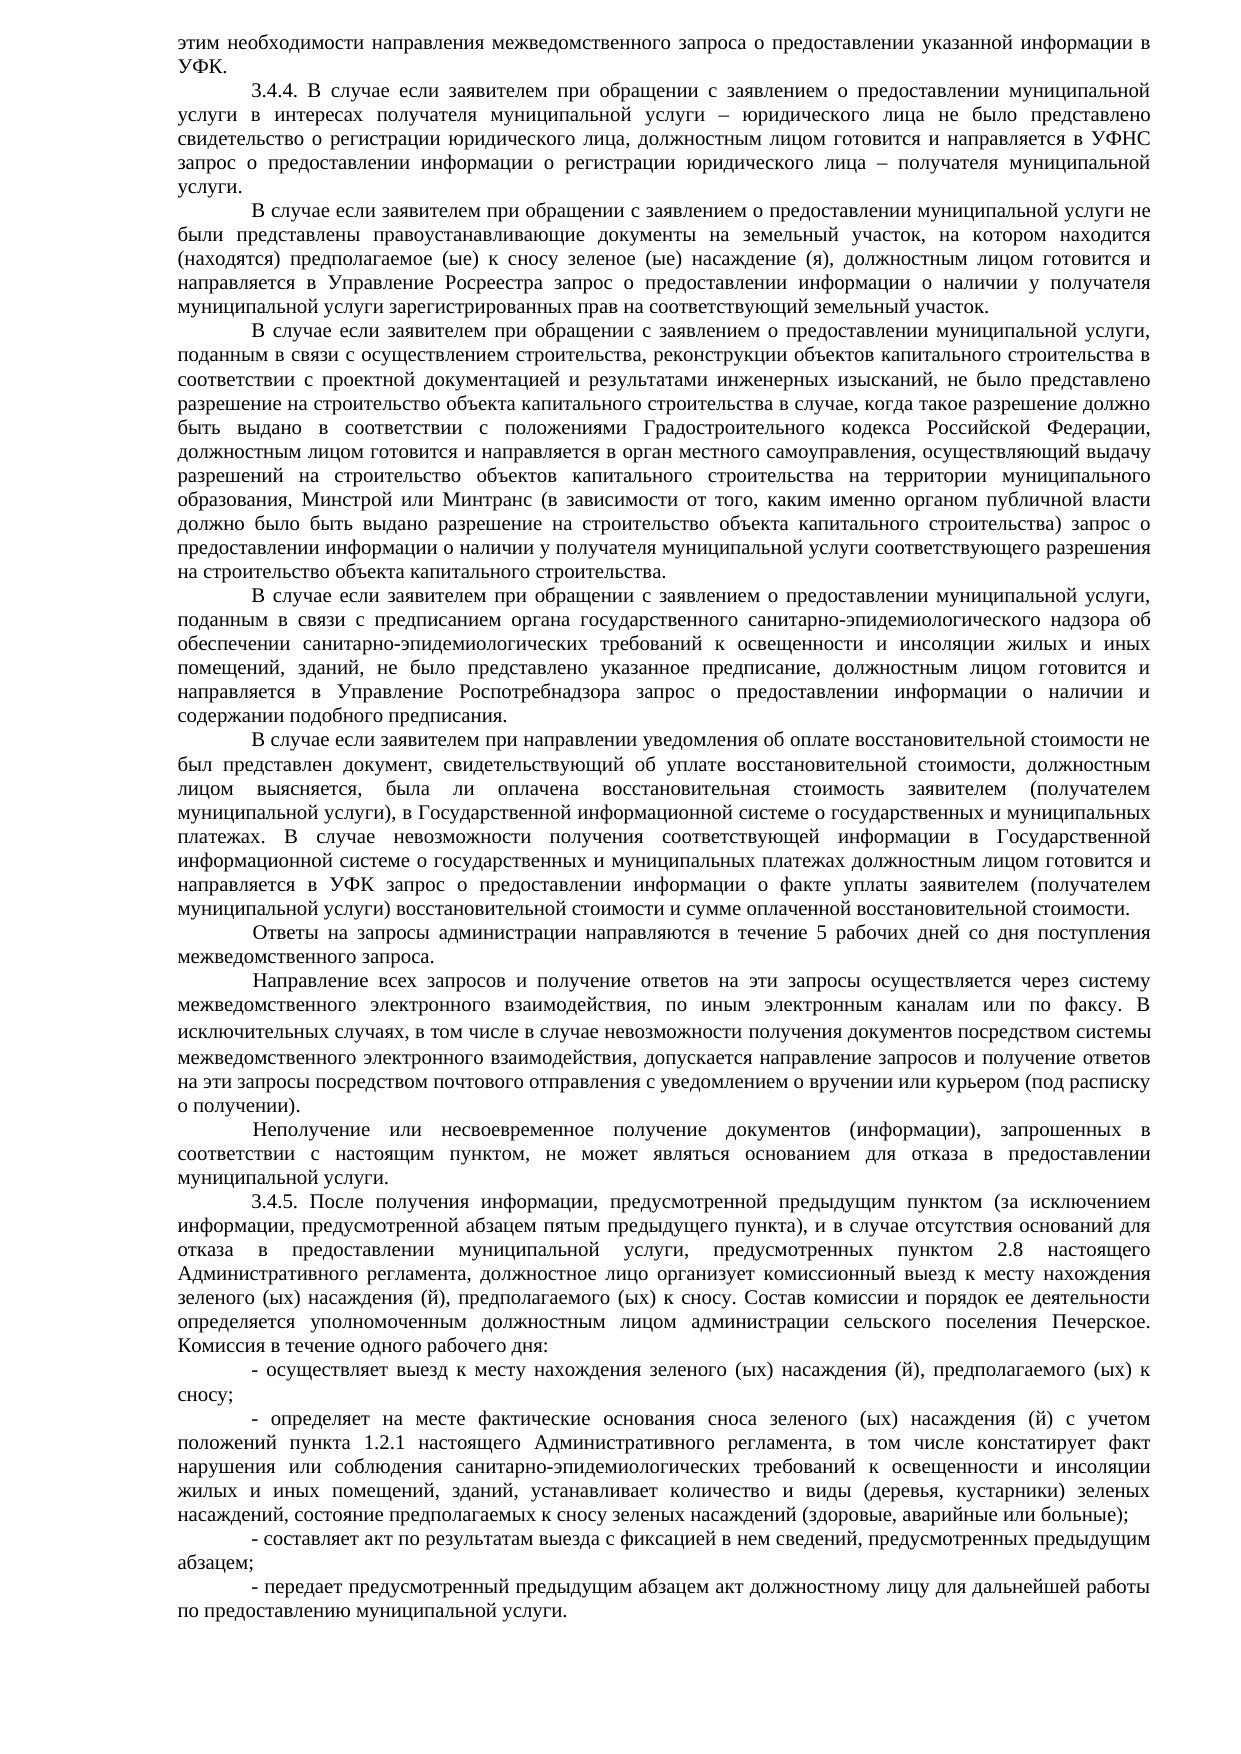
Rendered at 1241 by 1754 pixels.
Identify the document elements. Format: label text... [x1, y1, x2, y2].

text 3.4.5. После получения информации, предусмотренной предыдущим пунктом (за исключением информации, предусмотренной абзацем пятым предыдущего пункта), и в случае отсутствия оснований для отказа в предоставлении муниципальной услуги, предусмотренных пунктом 2.8 настоящего Административного регламента, должностное лицо организует комиссионный выезд к месту нахождения зеленого (ых) насаждения (й), предполагаемого (ых) к сносу. Состав комиссии и порядок ее деятельности определяется уполномоченным должностным лицом администрации сельского поселения Печерское. Комиссия в течение одного рабочего дня: [177, 1189, 1152, 1357]
text - осуществляет выезд к месту нахождения зеленого (ых) насаждения (й), предполагаемого (ых) к сносу; [177, 1357, 1152, 1406]
text В случае если заявителем при направлении уведомления об оплате восстановительной стоимости не был представлен документ, свидетельствующий об уплате восстановительной стоимости, должностным лицом выясняется, была ли оплачена восстановительная стоимость заявителем (получателем муниципальной услуги), в Государственной информационной системе о государственных и муниципальных платежах. В случае невозможности получения соответствующей информации в Государственной информационной системе о государственных и муниципальных платежах должностным лицом готовится и направляется в УФК запрос о предоставлении информации о факте уплаты заявителем (получателем муниципальной услуги) восстановительной стоимости и сумме оплаченной восстановительной стоимости. [177, 727, 1152, 920]
text В случае если заявителем при обращении с заявлением о предоставлении муниципальной услуги не были представлены правоустанавливающие документы на земельный участок, на котором находится (находятся) предполагаемое (ые) к сносу зеленое (ые) насаждение (я), должностным лицом готовится и направляется в Управление Росреестра запрос о предоставлении информации о наличии у получателя муниципальной услуги зарегистрированных прав на соответствующий земельный участок. [177, 198, 1152, 318]
text Неполучение или несвоевременное получение документов (информации), запрошенных в соответствии с настоящим пунктом, не может являться основанием для отказа в предоставлении муниципальной услуги. [177, 1117, 1152, 1189]
text В случае если заявителем при обращении с заявлением о предоставлении муниципальной услуги, поданным в связи с осуществлением строительства, реконструкции объектов капитального строительства в соответствии с проектной документацией и результатами инженерных изысканий, не было представлено разрешение на строительство объекта капитального строительства в случае, когда такое разрешение должно быть выдано в соответствии с положениями Градостроительного кодекса Российской Федерации, должностным лицом готовится и направляется в орган местного самоуправления, осуществляющий выдачу разрешений на строительство объектов капитального строительства на территории муниципального образования, Минстрой или Минтранс (в зависимости от того, каким именно органом публичной власти должно было быть выдано разрешение на строительство объекта капитального строительства) запрос о предоставлении информации о наличии у получателя муниципальной услуги соответствующего разрешения на строительство объекта капитального строительства. [177, 318, 1152, 583]
text - передает предусмотренный предыдущим абзацем акт должностному лицу для дальнейшей работы по предоставлению муниципальной услуги. [177, 1574, 1152, 1622]
text В случае если заявителем при обращении с заявлением о предоставлении муниципальной услуги, поданным в связи с предписанием органа государственного санитарно-эпидемиологического надзора об обеспечении санитарно-эпидемиологических требований к освещенности и инсоляции жилых и иных помещений, зданий, не было представлено указанное предписание, должностным лицом готовится и направляется в Управление Роспотребнадзора запрос о предоставлении информации о наличии и содержании подобного предписания. [177, 583, 1152, 727]
text - составляет акт по результатам выезда с фиксацией в нем сведений, предусмотренных предыдущим абзацем; [177, 1526, 1152, 1574]
text Ответы на запросы администрации направляются в течение 5 рабочих дней со дня поступления межведомственного запроса. [177, 920, 1152, 968]
text 3.4.4. В случае если заявителем при обращении с заявлением о предоставлении муниципальной услуги в интересах получателя муниципальной услуги – юридического лица не было представлено свидетельство о регистрации юридического лица, должностным лицом готовится и направляется в УФНС запрос о предоставлении информации о регистрации юридического лица – получателя муниципальной услуги. [177, 78, 1152, 198]
text Направление всех запросов и получение ответов на эти запросы осуществляется через систему межведомственного электронного взаимодействия, по иным электронным каналам или по факсу. В исключительных случаях, в том числе в случае невозможности получения документов посредством системы межведомственного электронного взаимодействия, допускается направление запросов и получение ответов на эти запросы посредством почтового отправления с уведомлением о вручении или курьером (под расписку о получении). [177, 968, 1152, 1117]
text - определяет на месте фактические основания сноса зеленого (ых) насаждения (й) с учетом положений пункта 1.2.1 настоящего Административного регламента, в том числе констатирует факт нарушения или соблюдения санитарно-эпидемиологических требований к освещенности и инсоляции жилых и иных помещений, зданий, устанавливает количество и виды (деревья, кустарники) зеленых насаждений, состояние предполагаемых к сносу зеленых насаждений (здоровые, аварийные или больные); [177, 1406, 1152, 1526]
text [177, 29, 1152, 78]
